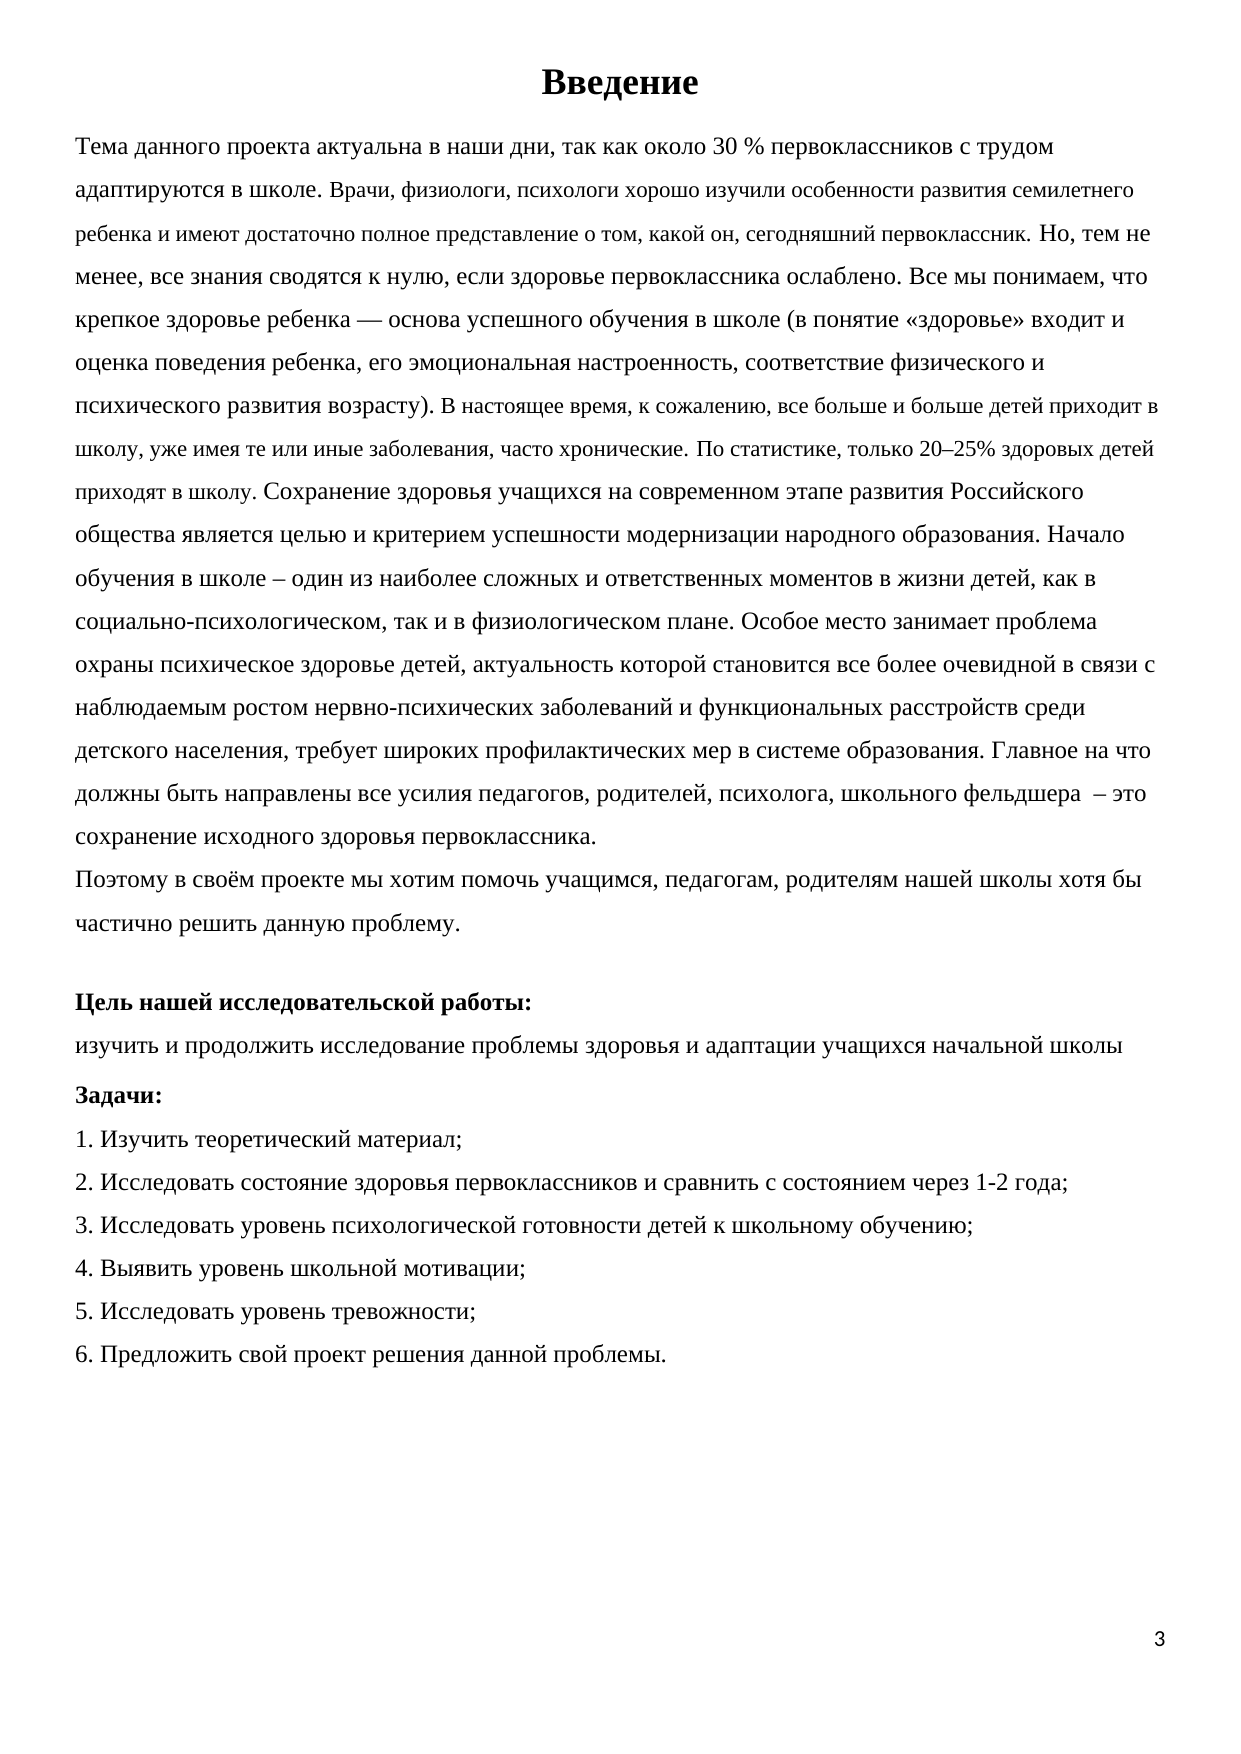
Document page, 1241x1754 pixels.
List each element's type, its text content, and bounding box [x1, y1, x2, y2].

text 5. Исследовать уровень тревожности; 6. Предложить свой проект решения данной проблемы. [75, 1296, 1165, 1368]
text Цель нашей исследовательской работы: изучить и продолжить исследование проблемы здоровья и адаптации учащихся начальной школы [75, 987, 1165, 1059]
text Поэтому в своём проекте мы хотим помочь учащимся, педагогам, родителям нашей школы хотя бы частично решить данную проблему. [75, 864, 1165, 936]
text Задачи: 1. Изучить теоретический материал; 2. Исследовать состояние здоровья первоклассников и сравнить с состоянием через 1-2 года; 3. Исследовать уровень психологической готовности детей к школьному обучению; 4. Выявить уровень школьной мотивации; [75, 1081, 1165, 1282]
text Тема данного проекта актуальна в наши дни, так как около 30 % первоклассников с трудом адаптируются в школе. Врачи, физиологи, психологи хорошо изучили особенности развития семилетнего ребенка и имеют достаточно полное представление о том, какой он, сегодняшний первоклассник. Но, тем не менее, все знания сводятся к нулю, если здоровье первоклассника ослаблено. Все мы понимаем, что крепкое здоровье ребенка — основа успешного обучения в школе (в понятие «здоровье» входит и оценка поведения ребенка, его эмоциональная настроенность, соответствие физического и психического развития возрасту). В настоящее время, к сожалению, все больше и больше детей приходит в школу, уже имея те или иные заболевания, часто хронические. По статистике, только 20–25% здоровых детей приходят в школу. Сохранение здоровья учащихся на современном этапе развития Российского общества является целью и критерием успешности модернизации народного образования. Начало обучения в школе – один из наиболее сложных и ответственных моментов в жизни детей, как в социально-психологическом, так и в физиологическом плане. Особое место занимает проблема охраны психическое здоровье детей, актуальность которой становится все более очевидной в связи с наблюдаемым ростом нервно-психических заболеваний и функциональных расстройств среди детского населения, требует широких профилактических мер в системе образования. Главное на что должны быть направлены все усилия педагогов, родителей, психолога, школьного фельдшера – это сохранение исходного здоровья первоклассника. [75, 131, 1165, 850]
text Введение [75, 59, 1165, 102]
